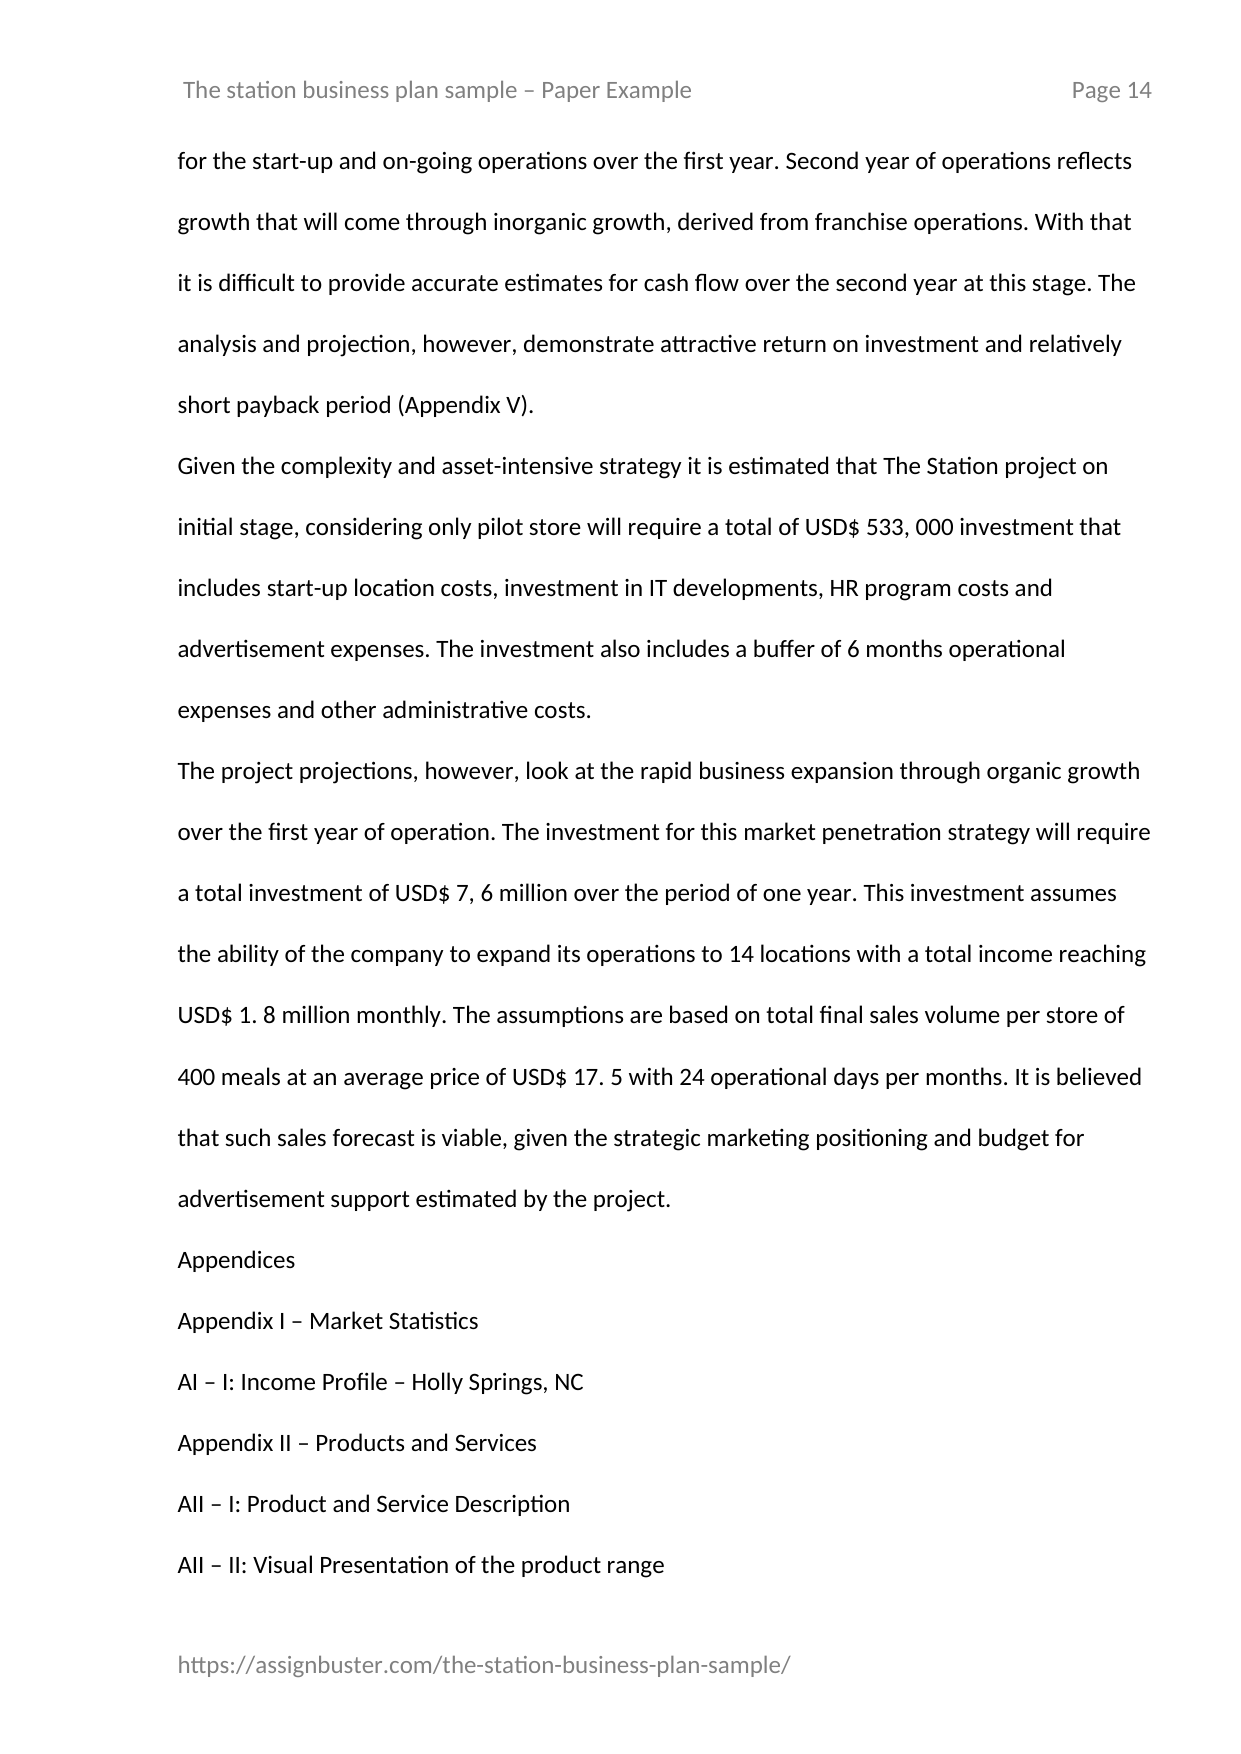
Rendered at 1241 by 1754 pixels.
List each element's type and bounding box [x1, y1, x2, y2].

text [177, 145, 1152, 1579]
